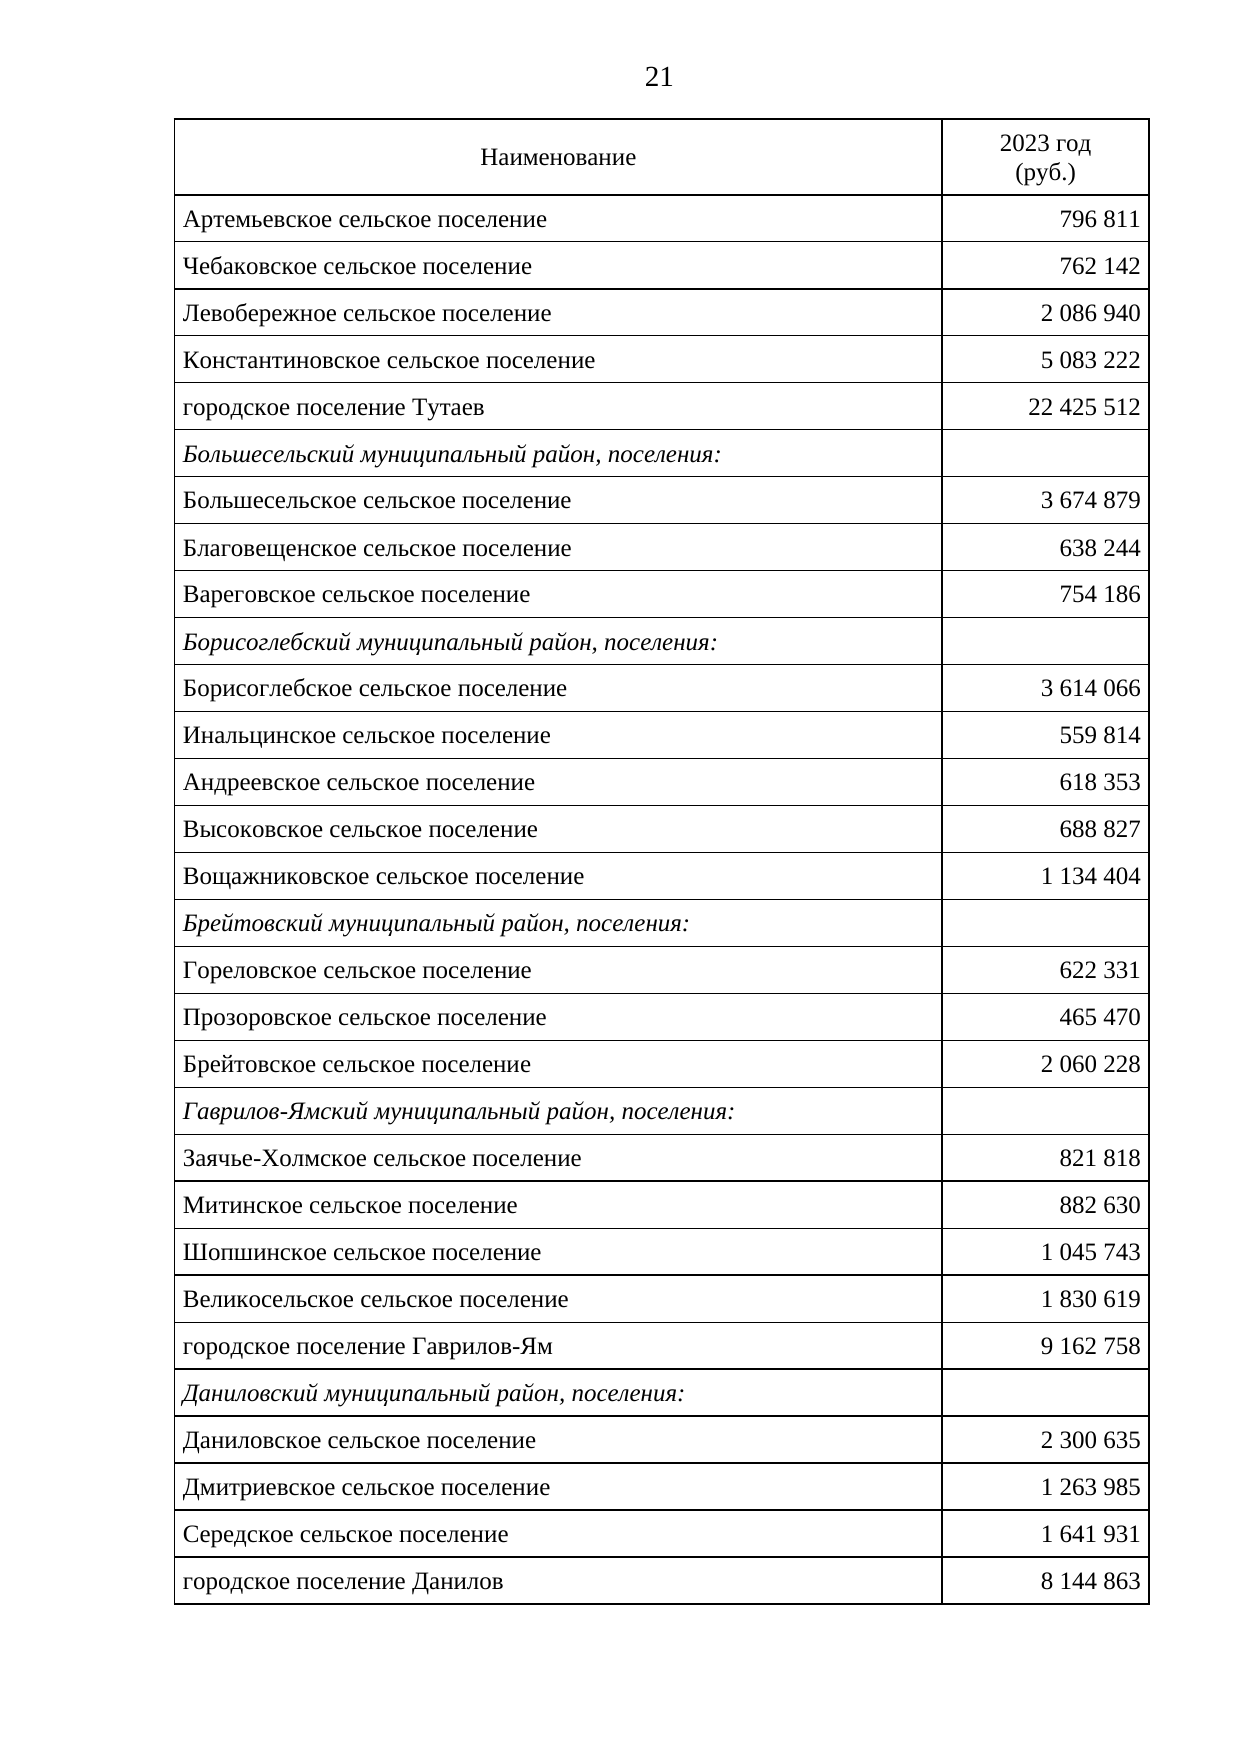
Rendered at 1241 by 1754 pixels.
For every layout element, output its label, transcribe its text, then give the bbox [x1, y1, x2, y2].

table_cell 559 814 [943, 712, 1148, 758]
table_cell 1 830 619 [943, 1276, 1148, 1321]
table_cell 2 300 635 [943, 1417, 1148, 1462]
table_cell 2 086 940 [943, 290, 1148, 335]
table_cell Левобережное сельское поселение [175, 290, 941, 335]
table_cell 638 244 [943, 524, 1148, 570]
table_cell Инальцинское сельское поселение [175, 712, 941, 758]
table_cell Шопшинское сельское поселение [175, 1229, 941, 1274]
table_cell 882 630 [943, 1182, 1148, 1227]
table_cell 754 186 [943, 571, 1148, 617]
table_cell 688 827 [943, 806, 1148, 852]
table_cell Прозоровское сельское поселение [175, 994, 941, 1039]
table_cell 618 353 [943, 759, 1148, 804]
table_cell 9 162 758 [943, 1323, 1148, 1368]
table_cell Митинское сельское поселение [175, 1182, 941, 1227]
table_cell [943, 1370, 1148, 1415]
table_cell Благовещенское сельское поселение [175, 524, 941, 570]
table_cell [943, 430, 1148, 476]
table_cell Гаврилов-Ямский муниципальный район, поселения: [175, 1088, 941, 1133]
table_cell 8 144 863 [943, 1558, 1148, 1603]
table_cell Вареговское сельское поселение [175, 571, 941, 617]
table_cell [943, 1088, 1148, 1133]
table_cell Брейтовское сельское поселение [175, 1041, 941, 1086]
table_cell 1 263 985 [943, 1464, 1148, 1509]
table_cell 762 142 [943, 242, 1148, 288]
table_cell городское поселение Данилов [175, 1558, 941, 1603]
table_cell Даниловское сельское поселение [175, 1417, 941, 1462]
table_cell Высоковское сельское поселение [175, 806, 941, 852]
table_cell Борисоглебское сельское поселение [175, 665, 941, 711]
table_cell Середское сельское поселение [175, 1511, 941, 1556]
table_header Наименование [175, 120, 941, 194]
table_cell Брейтовский муниципальный район, поселения: [175, 900, 941, 946]
table_cell Даниловский муниципальный район, поселения: [175, 1370, 941, 1415]
table_cell Чебаковское сельское поселение [175, 242, 941, 288]
table_cell 3 614 066 [943, 665, 1148, 711]
table_header 2023 год (руб.) [943, 120, 1148, 194]
table_cell 821 818 [943, 1135, 1148, 1180]
table_cell 5 083 222 [943, 336, 1148, 382]
table_cell Гореловское сельское поселение [175, 947, 941, 992]
table_cell Большесельское сельское поселение [175, 477, 941, 523]
table_cell Вощажниковское сельское поселение [175, 853, 941, 898]
table_cell Константиновское сельское поселение [175, 336, 941, 382]
table_cell городское поселение Тутаев [175, 383, 941, 429]
table_cell Андреевское сельское поселение [175, 759, 941, 804]
table_cell 465 470 [943, 994, 1148, 1039]
table_cell 796 811 [943, 196, 1148, 241]
table_cell Заячье-Холмское сельское поселение [175, 1135, 941, 1180]
table_cell Великосельское сельское поселение [175, 1276, 941, 1321]
table_cell 1 641 931 [943, 1511, 1148, 1556]
table_cell Артемьевское сельское поселение [175, 196, 941, 241]
table_cell 1 134 404 [943, 853, 1148, 898]
table_cell 1 045 743 [943, 1229, 1148, 1274]
table_cell 22 425 512 [943, 383, 1148, 429]
table_cell Дмитриевское сельское поселение [175, 1464, 941, 1509]
table_cell Борисоглебский муниципальный район, поселения: [175, 618, 941, 664]
table_cell [943, 900, 1148, 946]
table_cell Большесельский муниципальный район, поселения: [175, 430, 941, 476]
table_cell городское поселение Гаврилов-Ям [175, 1323, 941, 1368]
table_cell [943, 618, 1148, 664]
table_cell 2 060 228 [943, 1041, 1148, 1086]
table_cell 622 331 [943, 947, 1148, 992]
table_cell 3 674 879 [943, 477, 1148, 523]
